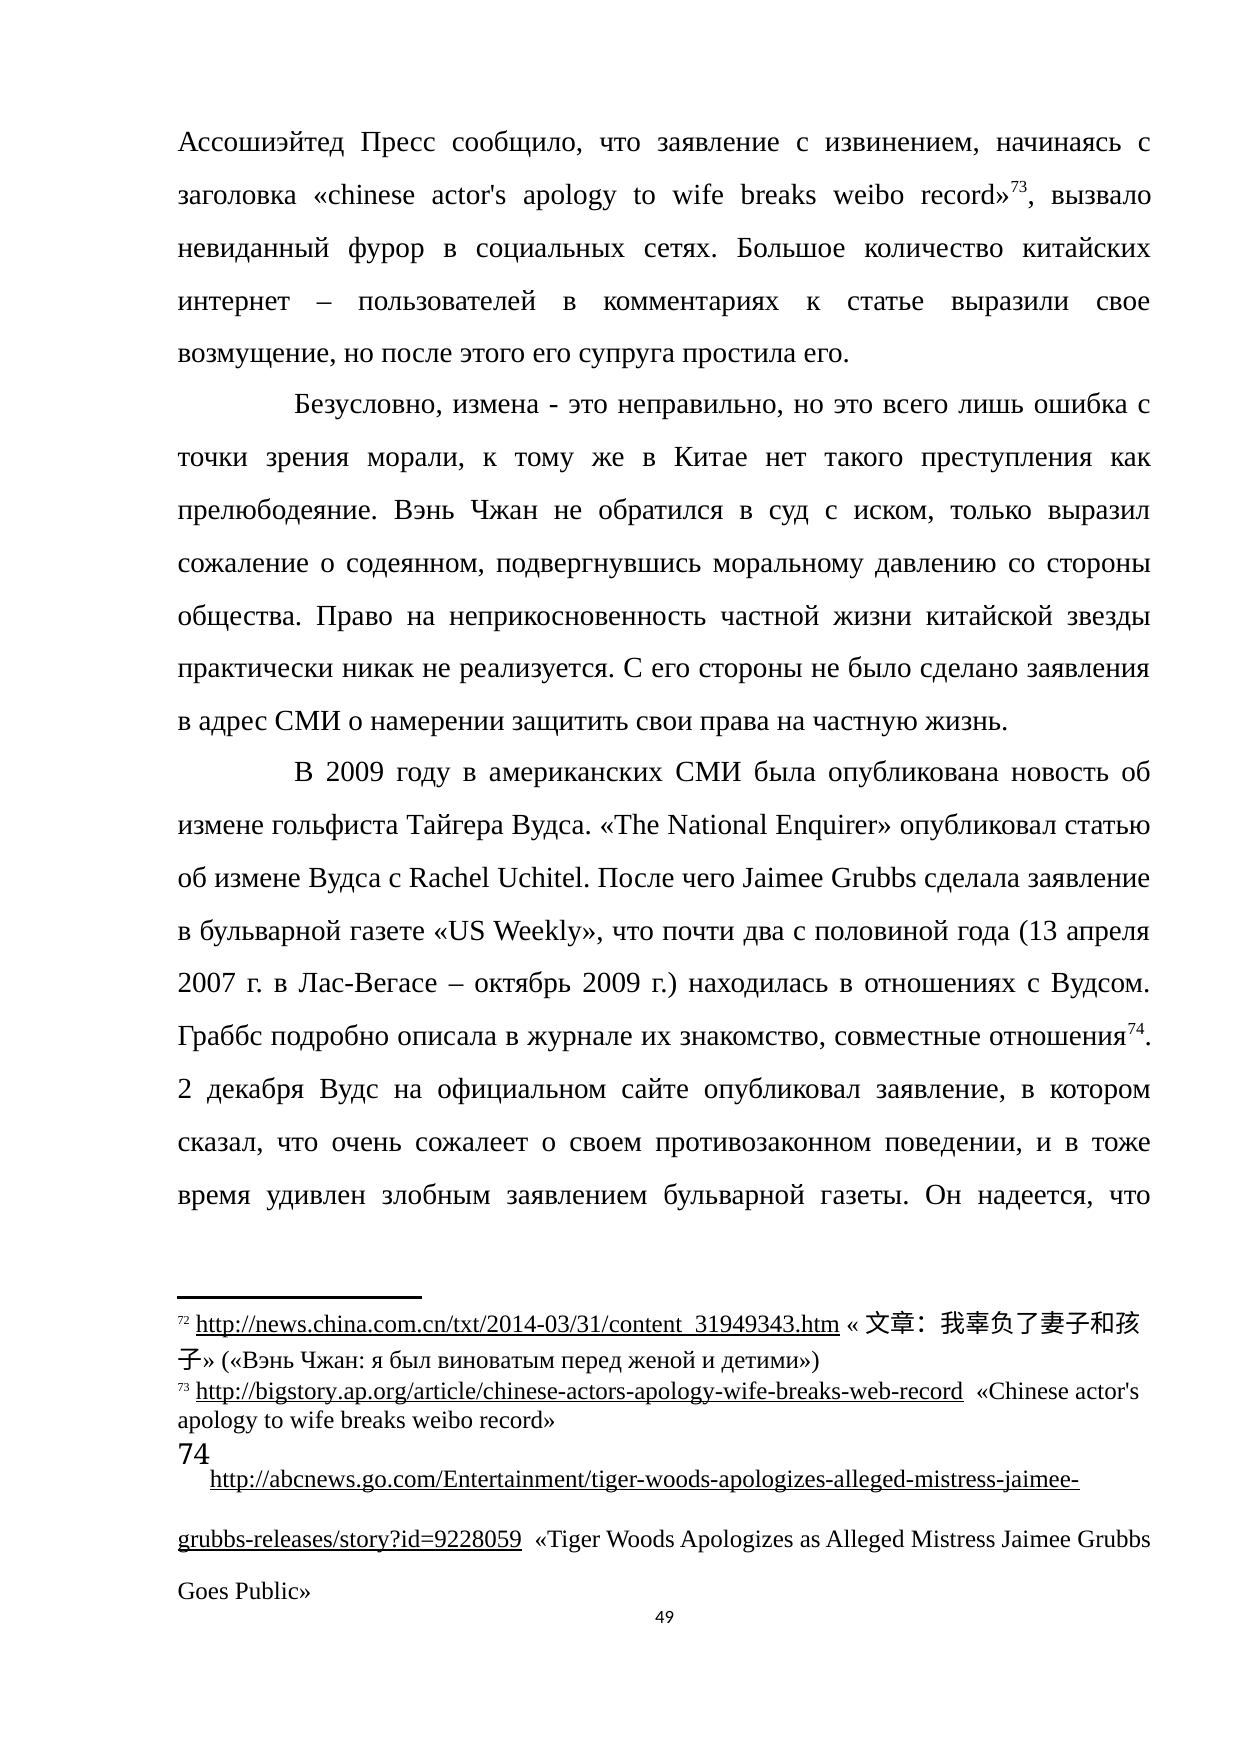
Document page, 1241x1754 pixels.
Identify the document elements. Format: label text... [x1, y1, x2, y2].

text Безусловно, измена - это неправильно, но это всего лишь ошибка с точки зрения морали, к тому же в Китае нет такого преступления как прелюбодеяние. Вэнь Чжан не обратился в суд с иском, только выразил сожаление о содеянном, подвергнувшись моральному давлению со стороны общества. Право на неприкосновенность частной жизни китайской звезды практически никак не реализуется. С его стороны не было сделано заявления в адрес СМИ о намерении защитить свои права на частную жизнь. [177, 380, 1152, 743]
text В 2009 году в американских СМИ была опубликована новость об измене гольфиста Тайгера Вудса. «The National Enquirer» опубликовал статью об измене Вудса с Rachel Uchitel. После чего Jaimee Grubbs сделала заявление в бульварной газете «US Weekly», что почти два с половиной года (13 апреля 2007 г. в Лас-Вегасе – октябрь 2009 г.) находилась в отношениях с Вудсом. Граббс подробно описала в журнале их знакомство, совместные отношения. 2 декабря Вудс на официальном сайте опубликовал заявление, в котором сказал, что очень сожалеет о своем противозаконном поведении, и в тоже время удивлен злобным заявлением бульварной газеты. Он надеется, что общественность проявит уважение к его личной жизни. Он заявил: «Я разочаровал своих близких, искренне сожалею о противозаконных действиях, которые я совершил. Я предал свои ценности и принципы. Прошу родственников простить меня. Хоть я и знаменитость, являясь профессиональным спортсменом, положившим начало большому делу, я ошеломлен информацией, которая была опубликована каким-то небольшим изданием. На прошлой неделе я и моя семья попали в окружение папарацци, они всем сердцем желали выставить нашу личную жизни на показ. Но неважно насколько велико любопытство общественности к публичным персонам, всегда есть важный и глубокий принцип, который нельзя нарушать – у человека должно быть свое личное пространство. Я прекрасно понимаю людей, которые не согласны с моим мнением. Но что касается меня, конфиденциальность заключается в защите тех дел, которые происходят внутри семьи. Личные ошибки не должны быть обнародованы, дела внутри семьи не должны быть раскрыты общественности. Неважно, что я приношу извинения перед близкими, это должно касаться только нашей семьи». Юрист Вудса в Англии получил от верховного суда Англии и Уэльса письменный запрет, запрещающий СМИ этой страны публиковать любые фотографии с обнаженным Вудсом и его любовные фотографии». [177, 748, 1152, 1217]
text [177, 118, 1152, 375]
